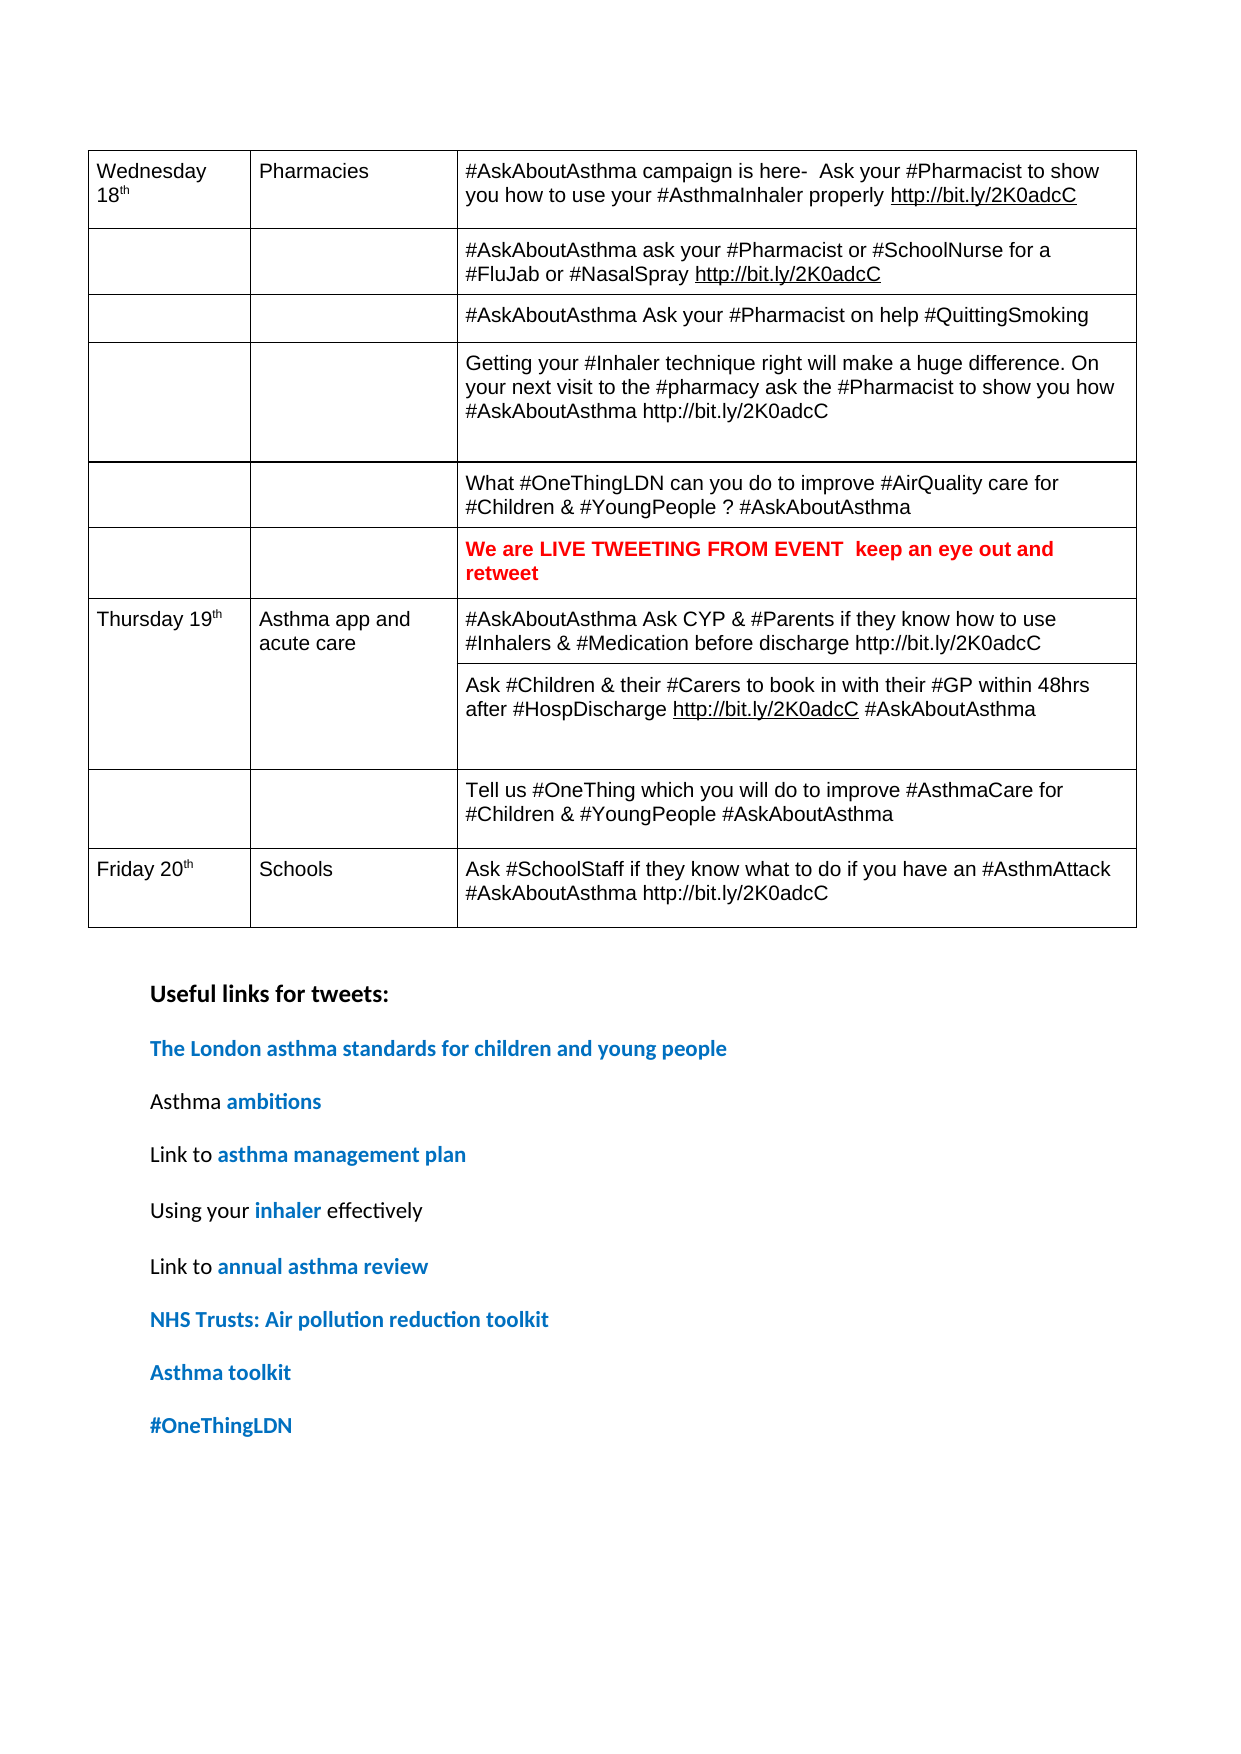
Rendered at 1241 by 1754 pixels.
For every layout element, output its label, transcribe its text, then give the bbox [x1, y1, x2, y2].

table_cell Thursday 19th [89, 599, 250, 769]
table_cell Ask #SchoolStaff if they know what to do if you have an #AsthmAttack #AskAboutAsthma http://bit.ly/2K0adcC [458, 849, 1136, 927]
table_cell We are LIVE TWEETING FROM EVENT keep an eye out and retweet [458, 528, 1136, 598]
text The London asthma standards for children and young people [150, 1034, 1090, 1062]
text Link to annual asthma review [150, 1252, 1090, 1280]
table_cell Ask #Children & their #Carers to book in with their #GP within 48hrs after #HospDischarge http://bit.ly/2K0adcC #AskAboutAsthma [458, 664, 1136, 769]
table_cell Getting your #Inhaler technique right will make a huge difference. On your next visit to the #pharmacy ask the #Pharmacist to show you how #AskAboutAsthma http://bit.ly/2K0adcC [458, 343, 1136, 461]
table_cell Pharmacies [251, 151, 457, 228]
text Using your inhaler effectively [150, 1196, 1090, 1224]
table_cell [89, 770, 250, 848]
table_cell #AskAboutAsthma Ask CYP & #Parents if they know how to use #Inhalers & #Medication before discharge http://bit.ly/2K0adcC [458, 599, 1136, 663]
table_cell [251, 295, 457, 342]
text Asthma ambitions [150, 1087, 1090, 1115]
text #OneThingLDN [150, 1411, 1090, 1439]
table_cell [89, 343, 250, 461]
table_cell #AskAboutAsthma campaign is here- Ask your #Pharmacist to show you how to use your #AsthmaInhaler properly http://bit.ly/2K0adcC [458, 151, 1136, 228]
table_cell [251, 770, 457, 848]
table_cell [89, 463, 250, 527]
text Link to asthma management plan [150, 1140, 1090, 1168]
table_cell #AskAboutAsthma ask your #Pharmacist or #SchoolNurse for a #FluJab or #NasalSpray http://bit.ly/2K0adcC [458, 229, 1136, 294]
table_cell [89, 229, 250, 294]
text Useful links for tweets: [150, 978, 1090, 1009]
table_cell Wednesday 18th [89, 151, 250, 228]
table_cell Schools [251, 849, 457, 927]
table_cell Tell us #OneThing which you will do to improve #AsthmaCare for #Children & #YoungPeople #AskAboutAsthma [458, 770, 1136, 848]
table_cell [251, 343, 457, 461]
table_cell Friday 20th [89, 849, 250, 927]
table_cell What #OneThingLDN can you do to improve #AirQuality care for #Children & #YoungPeople ? #AskAboutAsthma [458, 463, 1136, 527]
table_cell Asthma app and acute care [251, 599, 457, 769]
table_cell [251, 463, 457, 527]
table_cell #AskAboutAsthma Ask your #Pharmacist on help #QuittingSmoking [458, 295, 1136, 342]
table_cell [89, 528, 250, 598]
text Asthma toolkit [150, 1358, 1090, 1386]
table_cell [89, 295, 250, 342]
text NHS Trusts: Air pollution reduction toolkit [150, 1305, 1090, 1333]
table_cell [251, 528, 457, 598]
table_cell [251, 229, 457, 294]
